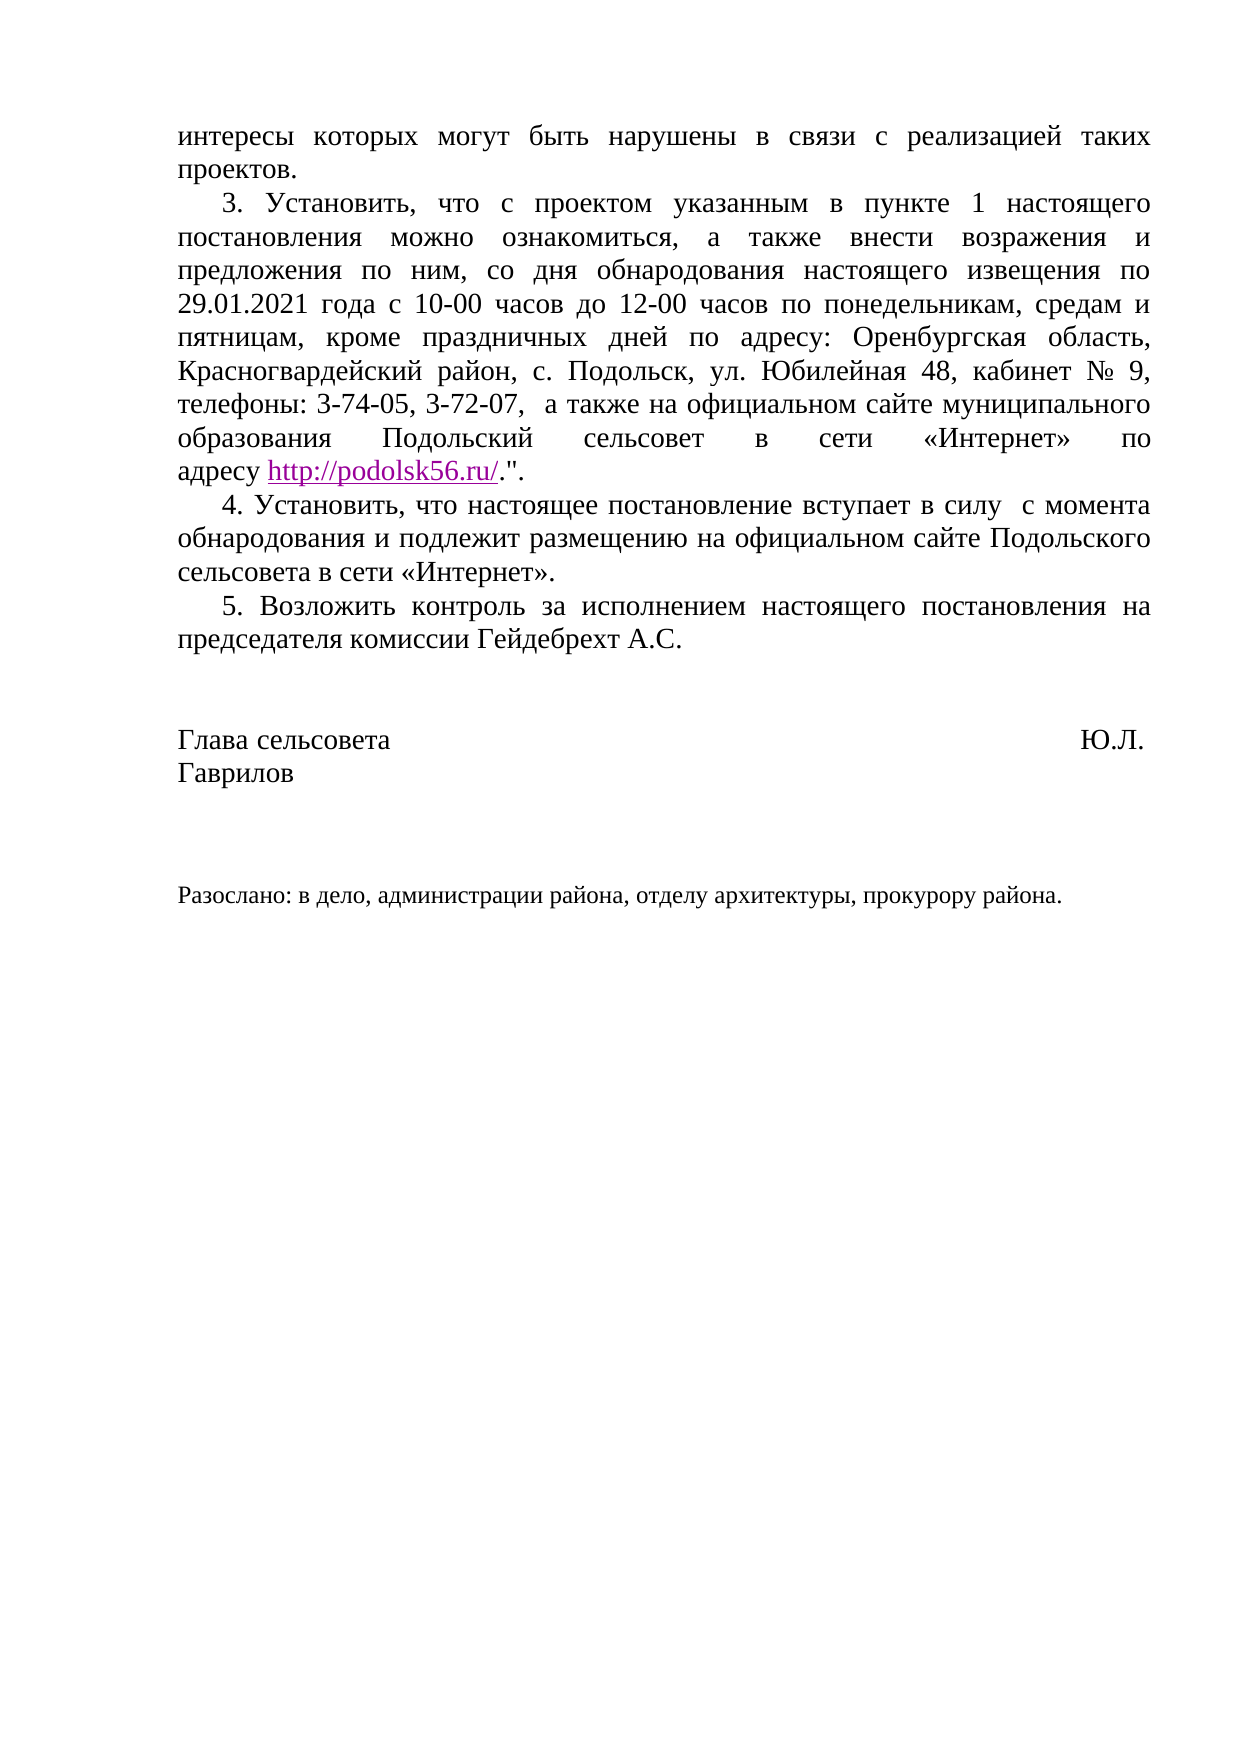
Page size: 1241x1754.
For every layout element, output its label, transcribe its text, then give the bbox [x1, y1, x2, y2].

text 3. Установить, что с проектом указанным в пункте 1 настоящего постановления можно ознакомиться, а также внести возражения и предложения по ним, со дня обнародования настоящего извещения по 29.01.2021 года с 10-00 часов до 12-00 часов по понедельникам, средам и пятницам, кроме праздничных дней по адресу: Оренбургская область, Красногвардейский район, с. Подольск, ул. Юбилейная 48, кабинет № 9, телефоны: 3-74-05, 3-72-07, а также на официальном сайте муниципального образования Подольский сельсовет в сети «Интернет» по адресу http://podolsk56.ru/.". [177, 453, 1152, 487]
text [177, 118, 1152, 185]
text Разослано: в дело, администрации района, отделу архитектуры, прокурору района. [177, 880, 1152, 909]
text 5. Возложить контроль за исполнением настоящего постановления на председателя комиссии Гейдебрехт А.С. [177, 588, 1152, 655]
text Глава сельсовета Ю.Л. Гаврилов [177, 722, 1152, 789]
text 3. Установить, что с проектом указанным в пункте 1 настоящего постановления можно ознакомиться, а также внести возражения и предложения по ним, со дня обнародования настоящего извещения по 29.01.2021 года с 10-00 часов до 12-00 часов по понедельникам, средам и пятницам, кроме праздничных дней по адресу: Оренбургская область, Красногвардейский район, с. Подольск, ул. Юбилейная 48, кабинет № 9, телефоны: 3-74-05, 3-72-07, а также на официальном сайте муниципального образования Подольский сельсовет в сети «Интернет» по адресу http://podolsk56.ru/.". [177, 185, 1152, 420]
text 4. Установить, что настоящее постановление вступает в силу с момента обнародования и подлежит размещению на официальном сайте Подольского сельсовета в сети «Интернет». [177, 487, 1152, 588]
